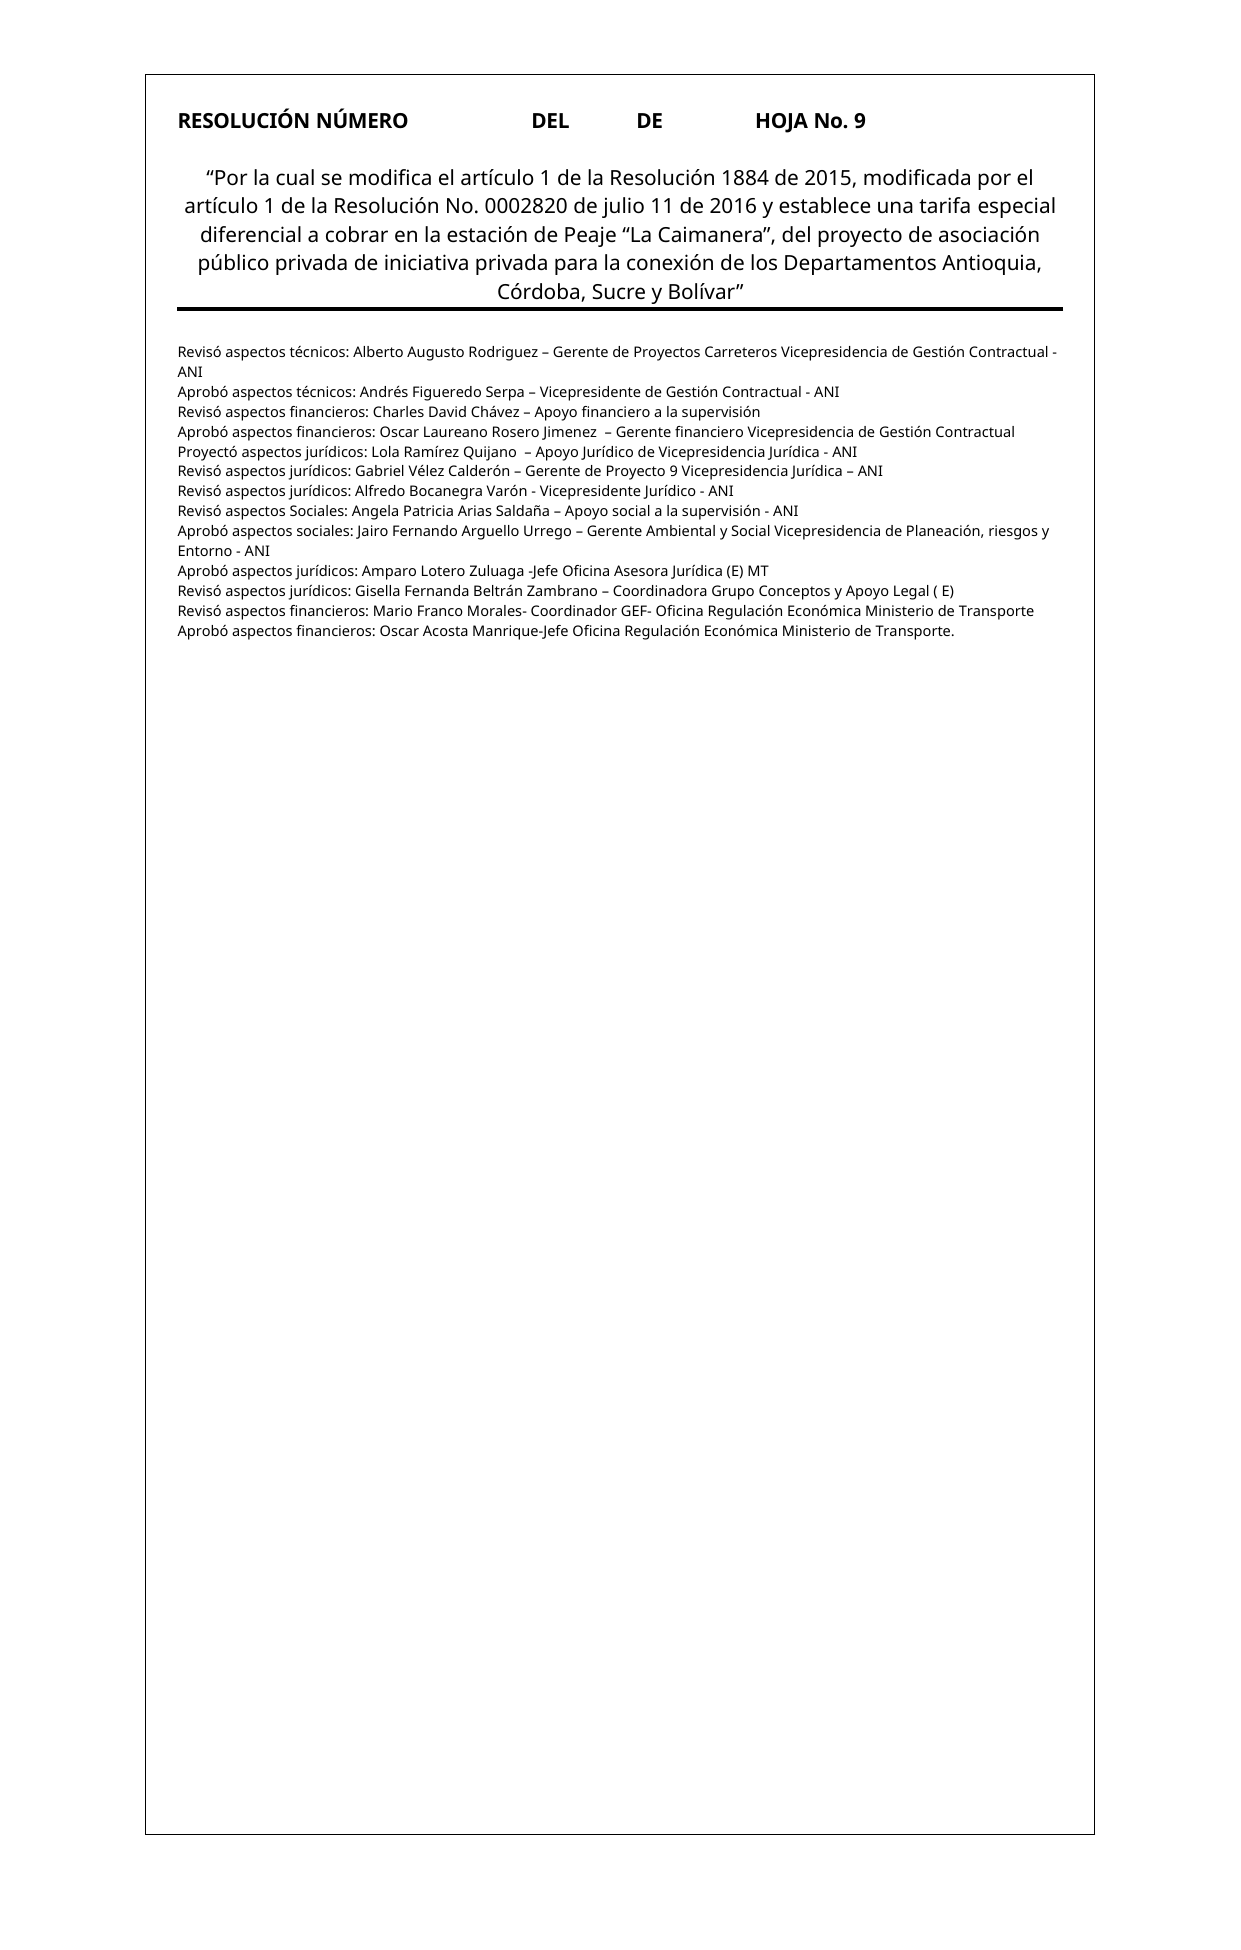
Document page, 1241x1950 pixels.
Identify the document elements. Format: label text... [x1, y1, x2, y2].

text Revisó aspectos Sociales: Angela Patricia Arias Saldaña – Apoyo social a la supervisión - ANI [177, 501, 1063, 521]
text Aprobó aspectos jurídicos: Amparo Lotero Zuluaga -Jefe Oficina Asesora Jurídica (E) MT [177, 561, 1063, 581]
text Revisó aspectos financieros: Mario Franco Morales- Coordinador GEF- Oficina Regulación Económica Ministerio de Transporte [177, 601, 1063, 620]
text Revisó aspectos jurídicos: Gabriel Vélez Calderón – Gerente de Proyecto 9 Vicepresidencia Jurídica – ANI [177, 461, 1063, 481]
text Aprobó aspectos técnicos: Andrés Figueredo Serpa – Vicepresidente de Gestión Contractual - ANI [177, 382, 1063, 402]
text Aprobó aspectos sociales: Jairo Fernando Arguello Urrego – Gerente Ambiental y Social Vicepresidencia de Planeación, riesgos y Entorno - ANI [177, 521, 1063, 561]
text Revisó aspectos jurídicos: Gisella Fernanda Beltrán Zambrano – Coordinadora Grupo Conceptos y Apoyo Legal ( E) [177, 581, 1063, 601]
text Revisó aspectos financieros: Charles David Chávez – Apoyo financiero a la supervisión [177, 402, 1063, 421]
text Aprobó aspectos financieros: Oscar Acosta Manrique-Jefe Oficina Regulación Económica Ministerio de Transporte. [177, 620, 1063, 640]
text Revisó aspectos jurídicos: Alfredo Bocanegra Varón - Vicepresidente Jurídico - ANI [177, 481, 1063, 501]
text Revisó aspectos técnicos: Alberto Augusto Rodriguez – Gerente de Proyectos Carreteros Vicepresidencia de Gestión Contractual - ANI [177, 342, 1063, 382]
text Proyectó aspectos jurídicos: Lola Ramírez Quijano – Apoyo Jurídico de Vicepresidencia Jurídica - ANI [177, 441, 1063, 461]
text Aprobó aspectos financieros: Oscar Laureano Rosero Jimenez – Gerente financiero Vicepresidencia de Gestión Contractual [177, 421, 1063, 441]
